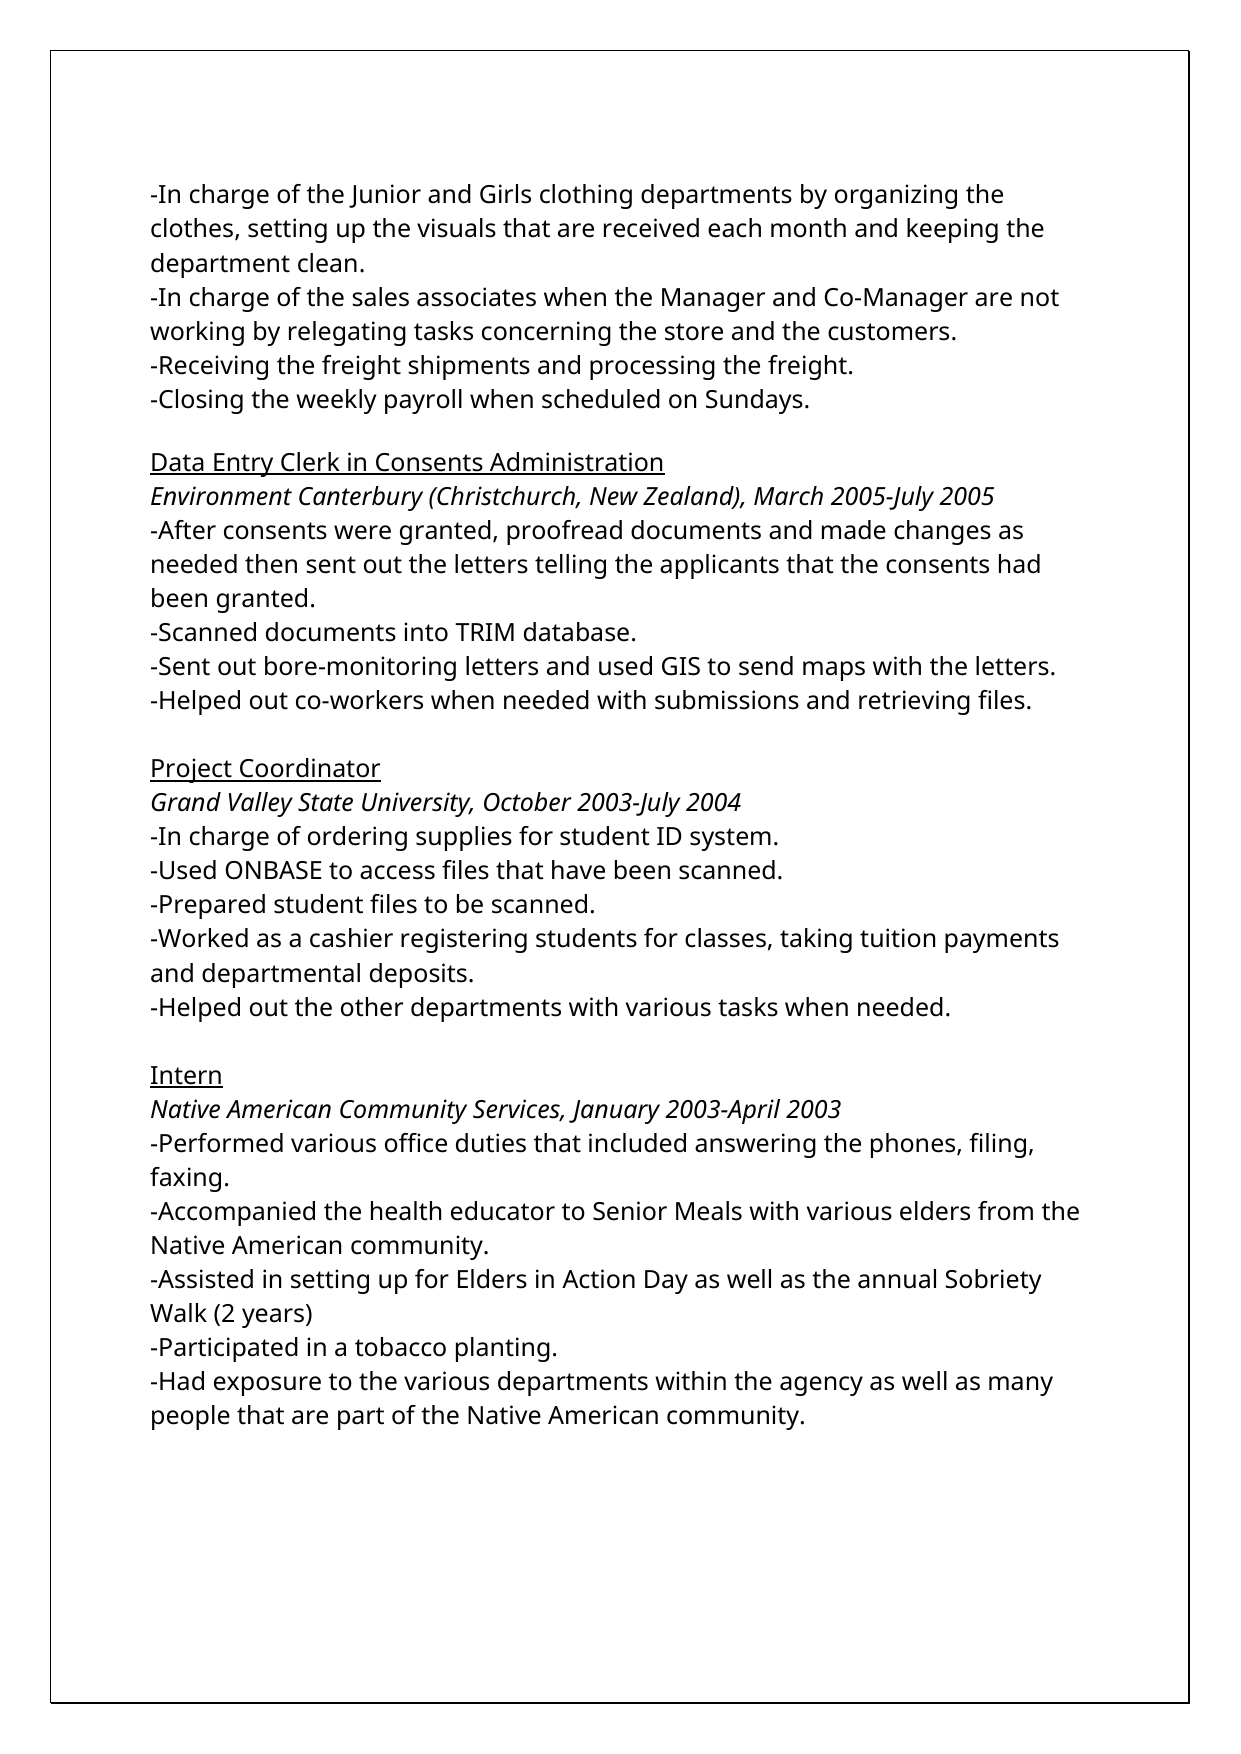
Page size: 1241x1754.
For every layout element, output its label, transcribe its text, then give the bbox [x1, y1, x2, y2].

subtitle Native American Community Services, January 2003-April 2003 [150, 1091, 1089, 1126]
text -Had exposure to the various departments within the agency as well as many people that are part of the Native American community. [150, 1364, 1089, 1432]
text -Helped out the other departments with various tasks when needed. [150, 989, 1089, 1023]
subtitle Intern [150, 1057, 1089, 1091]
text -Scanned documents into TRIM database. [150, 614, 1089, 649]
text -Used ONBASE to access files that have been scanned. [150, 853, 1089, 887]
text -Helped out co-workers when needed with submissions and retrieving files. [150, 683, 1089, 717]
text -Performed various office duties that included answering the phones, filing, faxing. [150, 1126, 1089, 1194]
text -In charge of the Junior and Girls clothing departments by organizing the clothes, setting up the visuals that are received each month and keeping the department clean. [150, 177, 1089, 279]
text -Accompanied the health educator to Senior Meals with various elders from the Native American community. [150, 1194, 1089, 1262]
text -After consents were granted, proofread documents and made changes as needed then sent out the letters telling the applicants that the consents had been granted. [150, 512, 1089, 614]
text -Participated in a tobacco planting. [150, 1330, 1089, 1364]
text -In charge of the sales associates when the Manager and Co-Manager are not working by relegating tasks concerning the store and the customers. [150, 279, 1089, 347]
subtitle Data Entry Clerk in Consents Administration [150, 444, 1089, 478]
text -In charge of ordering supplies for student ID system. [150, 819, 1089, 853]
subtitle , October 2003-July 2004 [150, 785, 1089, 819]
subtitle Project Coordinator [150, 751, 1089, 785]
text -Closing the weekly payroll when scheduled on Sundays. [150, 381, 1089, 416]
text -Receiving the freight shipments and processing the freight. [150, 347, 1089, 381]
text -Sent out bore-monitoring letters and used GIS to send maps with the letters. [150, 649, 1089, 683]
subtitle Environment (), March 2005-July 2005 [150, 478, 1089, 512]
text -Assisted in setting up for Elders in Action Day as well as the annual Sobriety Walk (2 years) [150, 1262, 1089, 1330]
text -Worked as a cashier registering students for classes, taking tuition payments and departmental deposits. [150, 921, 1089, 989]
text -Prepared student files to be scanned. [150, 887, 1089, 921]
